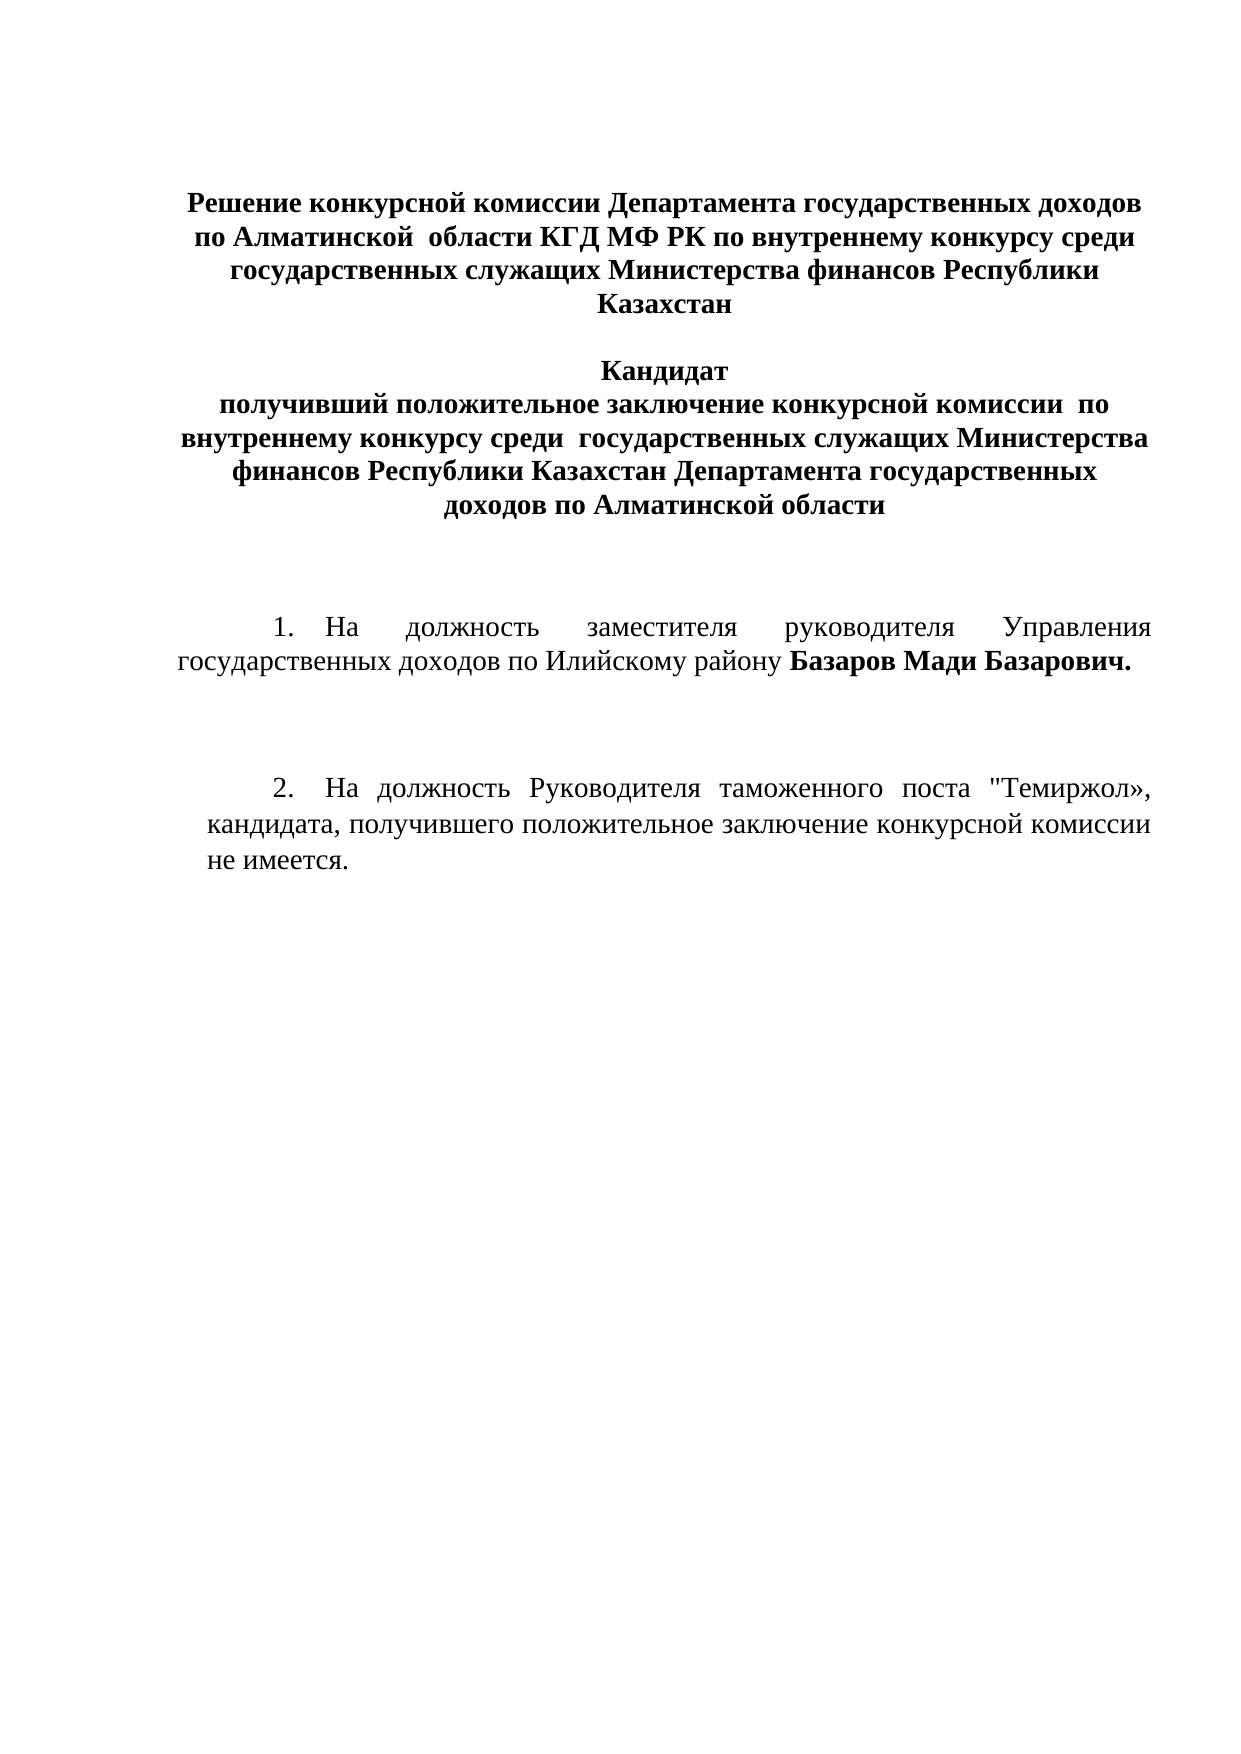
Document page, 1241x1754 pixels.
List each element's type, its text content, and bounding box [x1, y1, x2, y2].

list На должность заместителя руководителя Управления государственных доходов по Илийскому району Базаров Мади Базарович. [177, 609, 1152, 676]
text Решение конкурсной комиссии Департамента государственных доходов по Алматинской области КГД МФ РК по внутреннему конкурсу среди государственных служащих Министерства финансов Республики Казахстан [177, 185, 1152, 319]
text Кандидат [177, 353, 1152, 386]
text получивший положительное заключение конкурсной комиссии по внутреннему конкурсу среди государственных служащих Министерства финансов Республики Казахстан Департамента государственных доходов по Алматинской области [177, 386, 1152, 521]
list На должность Руководителя таможенного поста "Темиржол», кандидата, получившего положительное заключение конкурсной комиссии не имеется. [207, 770, 1152, 876]
